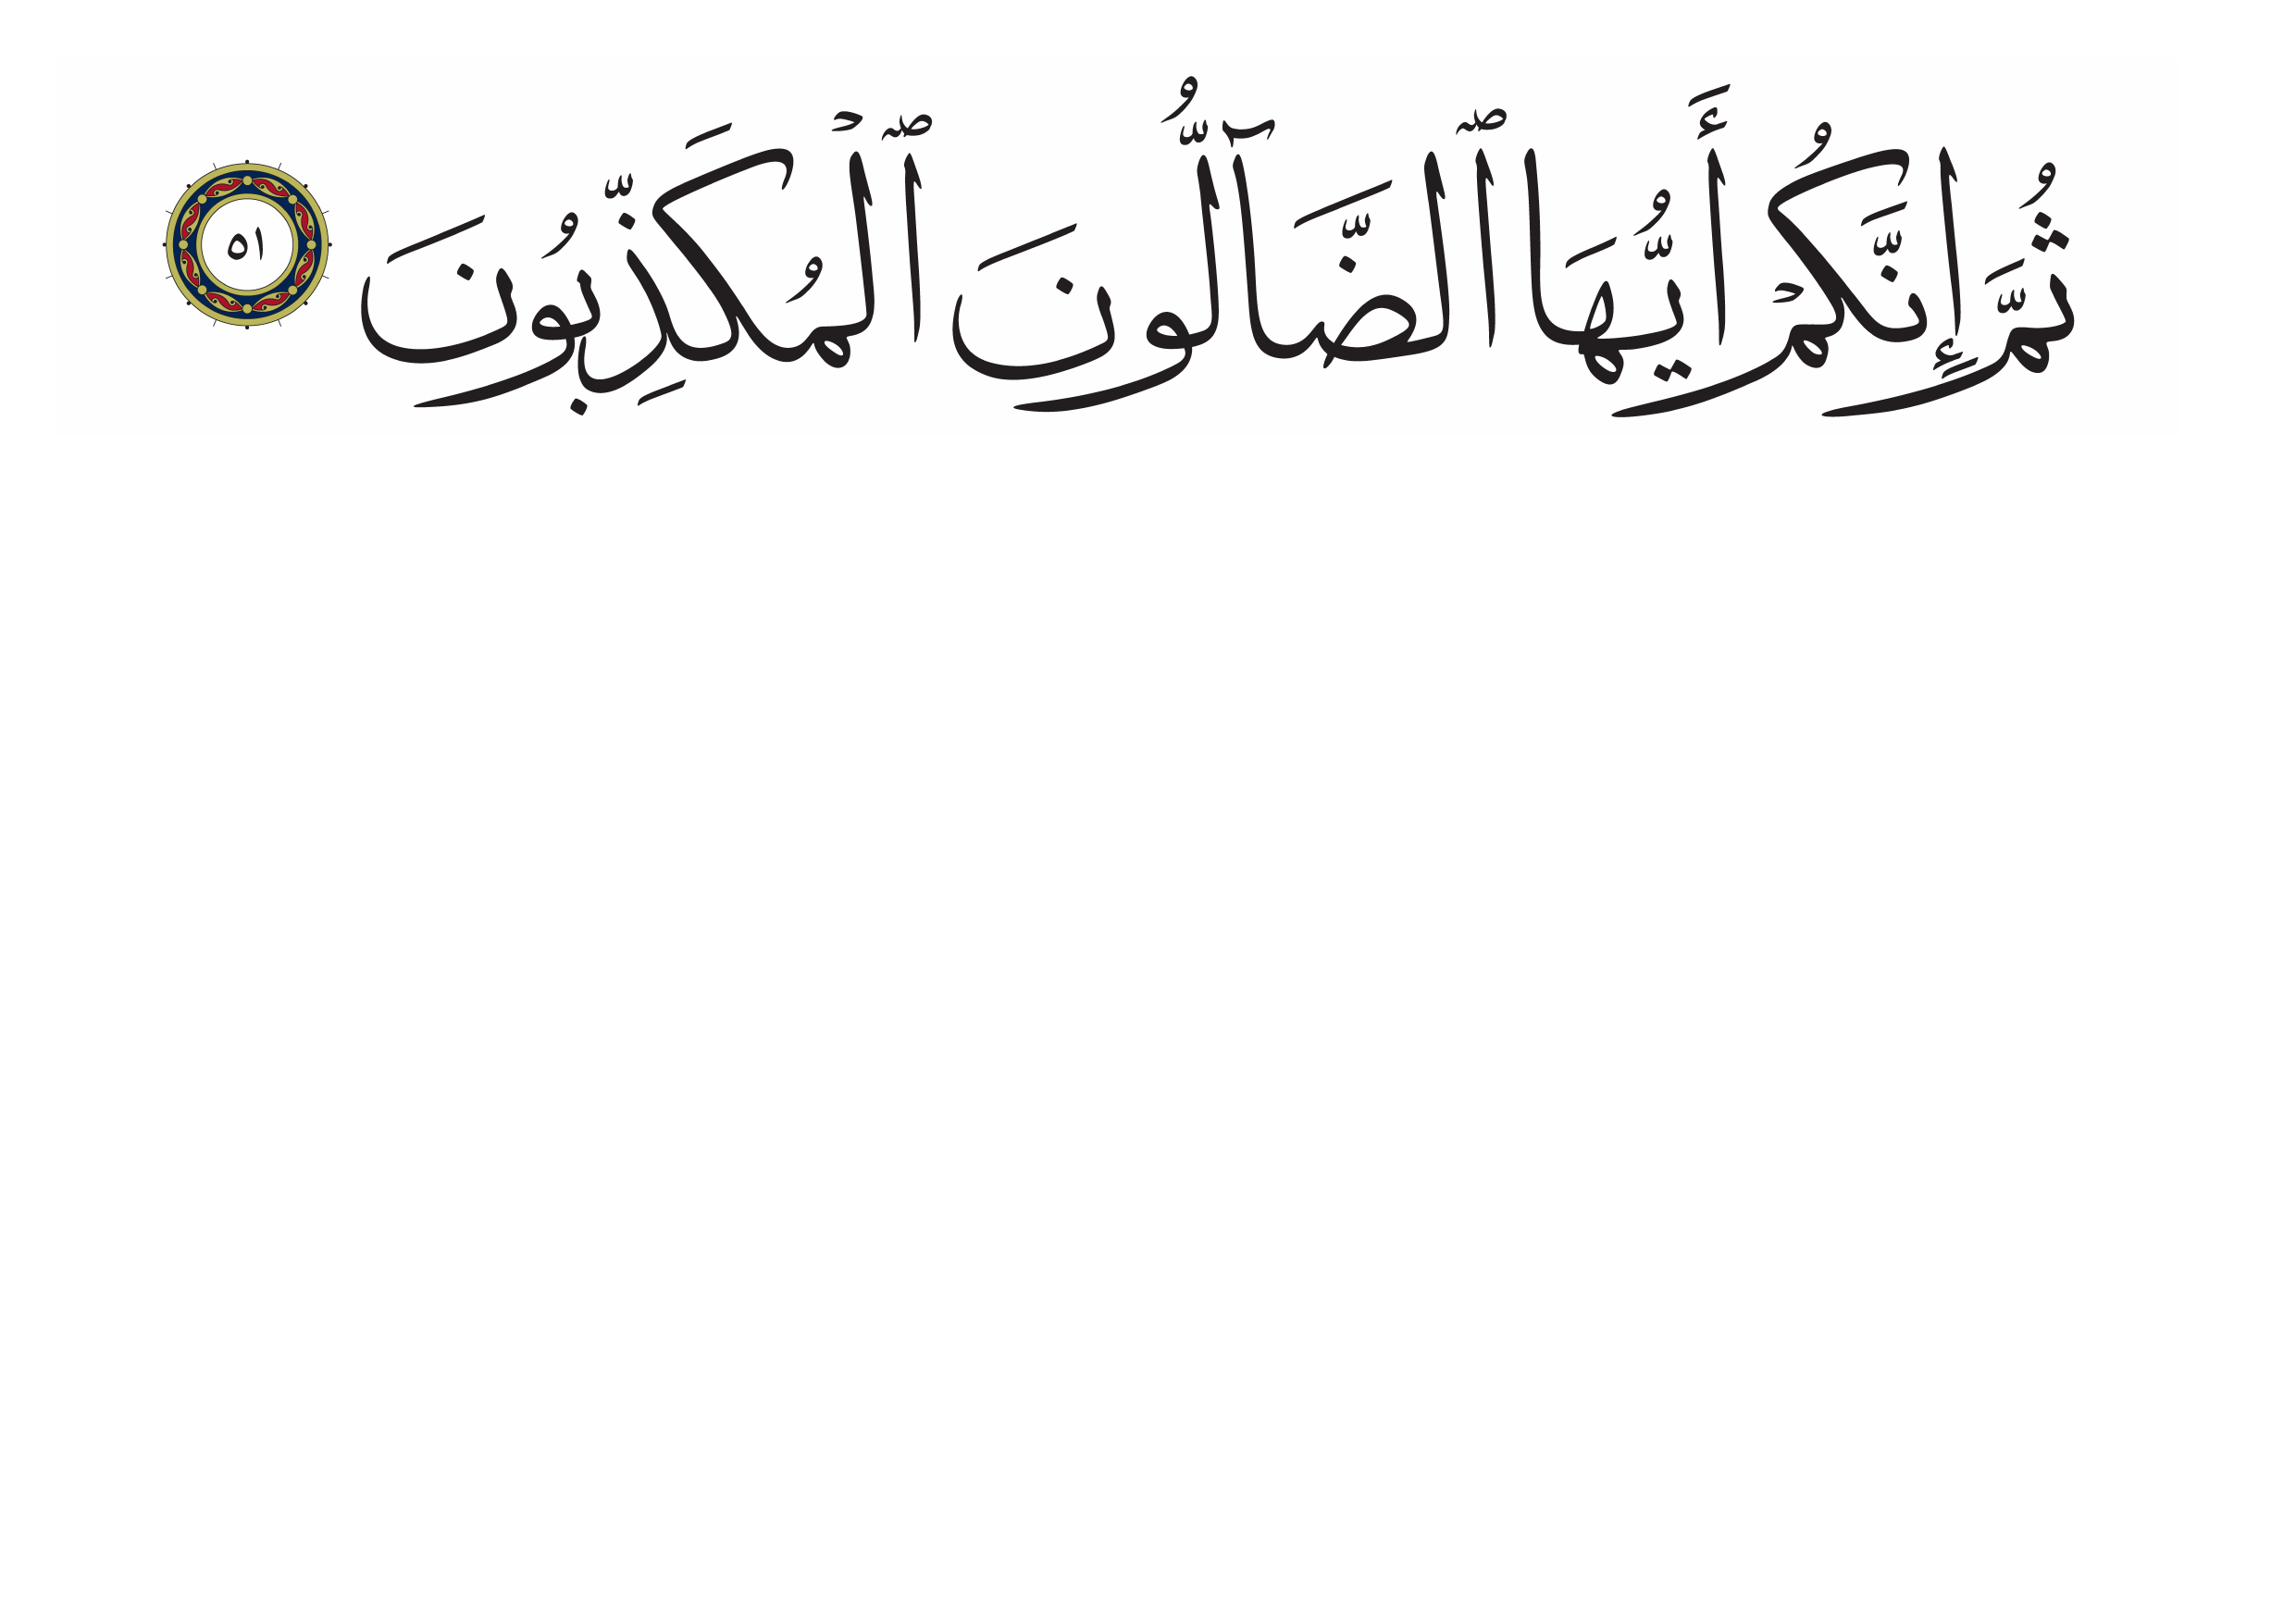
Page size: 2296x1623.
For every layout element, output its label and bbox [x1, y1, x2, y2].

picture [57, 57, 2179, 436]
